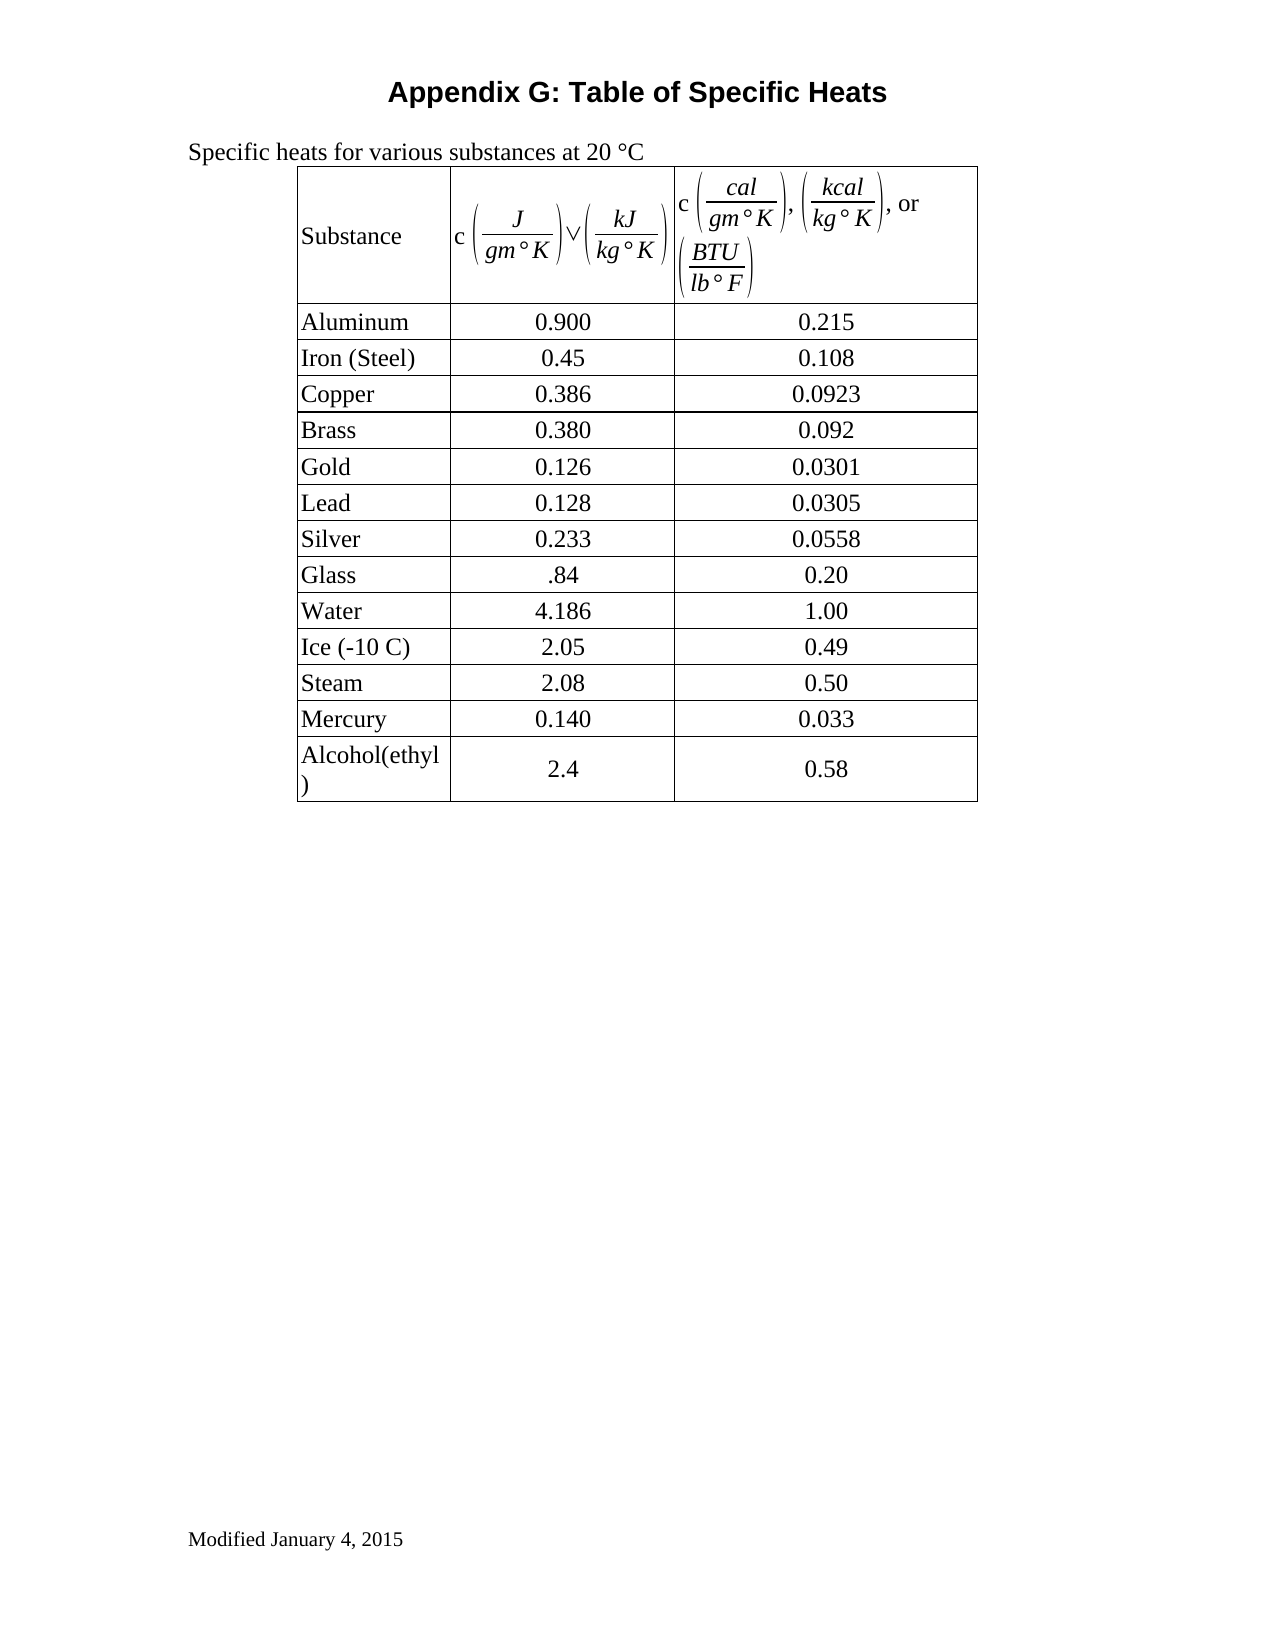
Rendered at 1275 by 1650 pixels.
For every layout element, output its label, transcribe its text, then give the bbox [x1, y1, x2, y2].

table_cell Ice (-10 C) [298, 629, 450, 664]
table_cell Aluminum [298, 304, 450, 339]
table_header c , , or [675, 167, 977, 303]
table_cell Alcohol(ethyl) [298, 737, 450, 801]
table_cell Silver [298, 521, 450, 556]
table_cell 0.126 [451, 449, 674, 483]
table_cell 0.386 [451, 376, 674, 411]
text Specific heats for various substances at 20 °C [188, 137, 1087, 166]
table_cell Gold [298, 449, 450, 483]
table_cell 0.380 [451, 413, 674, 447]
table_cell 0.215 [675, 304, 977, 339]
table_cell 4.186 [451, 593, 674, 628]
table_cell 0.0923 [675, 376, 977, 411]
table_cell 2.05 [451, 629, 674, 664]
table_cell 0.092 [675, 413, 977, 447]
table_cell 0.20 [675, 557, 977, 592]
table_cell Glass [298, 557, 450, 592]
table_cell 0.58 [675, 737, 977, 801]
table_cell 0.0558 [675, 521, 977, 556]
table_cell Water [298, 593, 450, 628]
table_cell 2.4 [451, 737, 674, 801]
table_cell Brass [298, 413, 450, 447]
table_cell 0.033 [675, 701, 977, 736]
table_cell Iron (Steel) [298, 340, 450, 375]
table_cell 0.108 [675, 340, 977, 375]
table_cell 0.50 [675, 665, 977, 700]
table_cell 0.45 [451, 340, 674, 375]
table_cell 0.49 [675, 629, 977, 664]
table_cell Copper [298, 376, 450, 411]
table_cell Steam [298, 665, 450, 700]
table_cell Lead [298, 485, 450, 519]
table_cell .84 [451, 557, 674, 592]
table_header Substance [298, 167, 450, 303]
table_cell 0.0305 [675, 485, 977, 519]
table_cell 1.00 [675, 593, 977, 628]
table_cell 0.128 [451, 485, 674, 519]
table_cell 0.0301 [675, 449, 977, 483]
subtitle Appendix G: Table of Specific Heats [188, 75, 1087, 108]
table_cell 0.233 [451, 521, 674, 556]
table_cell 2.08 [451, 665, 674, 700]
table_cell 0.900 [451, 304, 674, 339]
table_header c [451, 167, 674, 303]
table_cell 0.140 [451, 701, 674, 736]
table_cell Mercury [298, 701, 450, 736]
